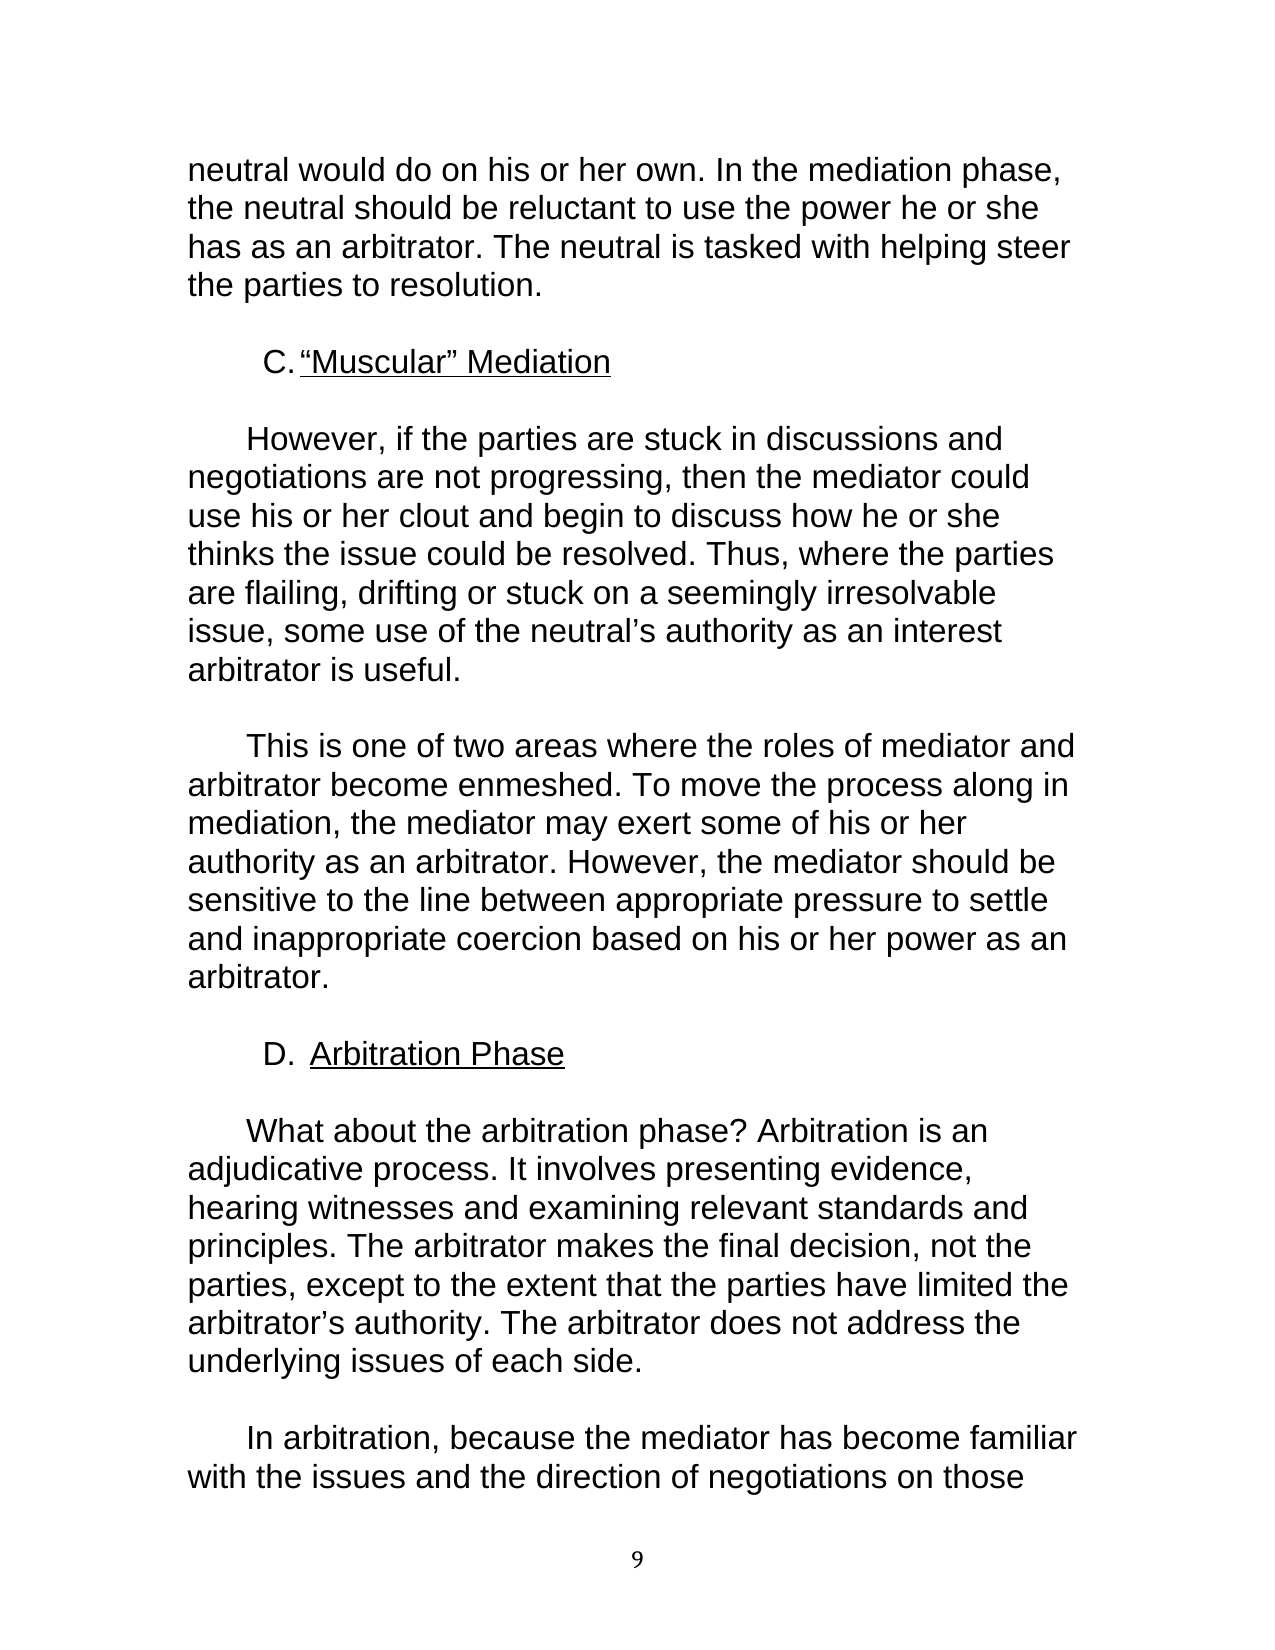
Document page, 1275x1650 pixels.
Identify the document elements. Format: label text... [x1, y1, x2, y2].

list “Muscular” Mediation [262, 342, 1087, 381]
text This is one of two areas where the roles of mediator and arbitrator become enmeshed. To move the process along in mediation, the mediator may exert some of his or her authority as an arbitrator. However, the mediator should be sensitive to the line between appropriate pressure to settle and inappropriate coercion based on his or her power as an arbitrator. [187, 727, 1087, 996]
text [187, 1418, 1087, 1495]
text What about the arbitration phase? Arbitration is an adjudicative process. It involves presenting evidence, hearing witnesses and examining relevant standards and principles. The arbitrator makes the final decision, not the parties, except to the extent that the parties have limited the arbitrator’s authority. The arbitrator does not address the underlying issues of each side. [187, 1111, 1087, 1380]
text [187, 150, 1087, 304]
list Arbitration Phase [262, 1034, 1087, 1072]
text However, if the parties are stuck in discussions and negotiations are not progressing, then the mediator could use his or her clout and begin to discuss how he or she thinks the issue could be resolved. Thus, where the parties are flailing, drifting or stuck on a seemingly irresolvable issue, some use of the neutral’s authority as an interest arbitrator is useful. [187, 419, 1087, 688]
